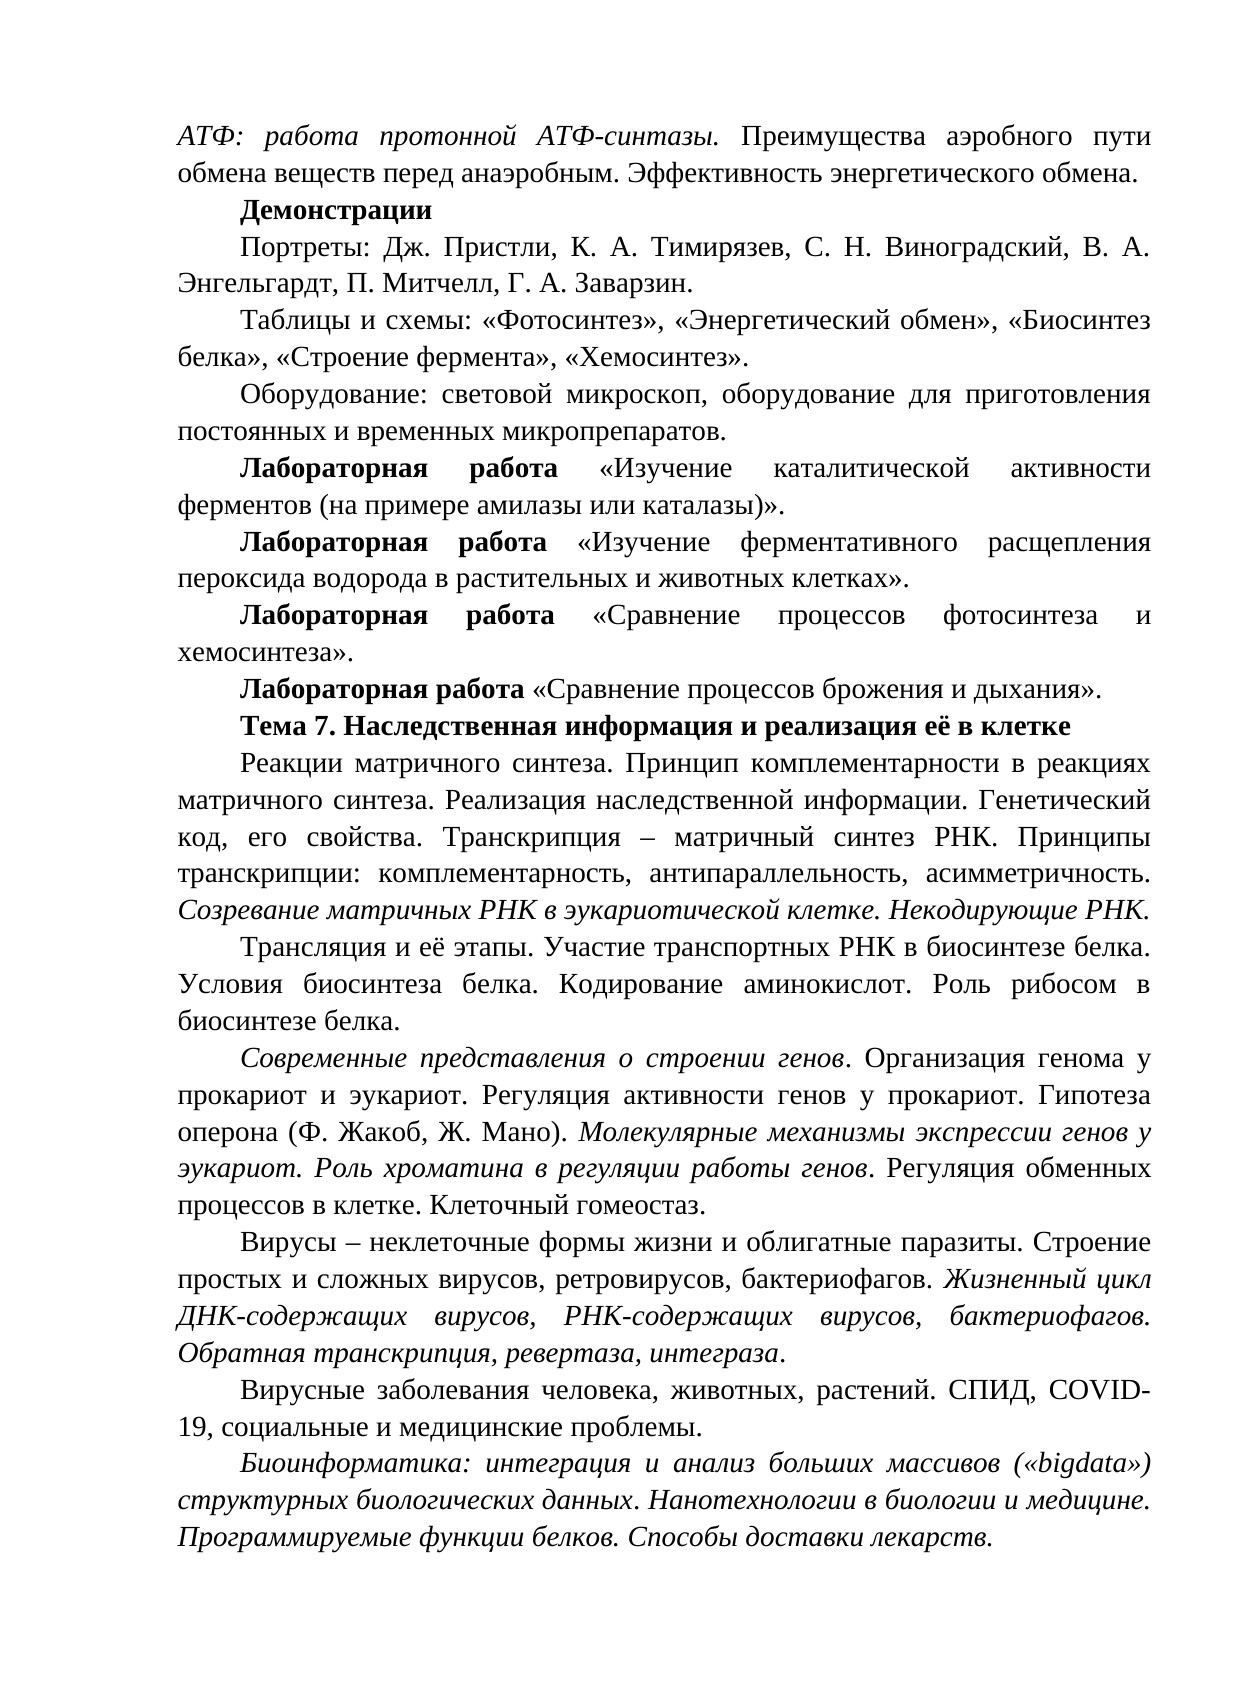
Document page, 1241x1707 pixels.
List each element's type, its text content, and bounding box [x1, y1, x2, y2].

text Трансляция и её этапы. Участие транспортных РНК в биосинтезе белка. Условия биосинтеза белка. Кодирование аминокислот. Роль рибосом в биосинтезе белка. [177, 929, 1152, 1037]
text Современные представления о строении генов. Организация генома у прокариот и эукариот. Регуляция активности генов у прокариот. Гипотеза оперона (Ф. Жакоб, Ж. Мано). Молекулярные механизмы экспрессии генов у эукариот. Роль хроматина в регуляции работы генов. Регуляция обменных процессов в клетке. Клеточный гомеостаз. [177, 1040, 1152, 1221]
text Вирусы – неклеточные формы жизни и облигатные паразиты. Строение простых и сложных вирусов, ретровирусов, бактериофагов. Жизненный цикл ДНК-содержащих вирусов, РНК-содержащих вирусов, бактериофагов. Обратная транскрипция, ревертаза, интеграза. [177, 1224, 1152, 1368]
text Реакции матричного синтеза. Принцип комплементарности в реакциях матричного синтеза. Реализация наследственной информации. Генетический код, его свойства. Транскрипция – матричный синтез РНК. Принципы транскрипции: комплементарность, антипараллельность, асимметричность. Созревание матричных РНК в эукариотической клетке. Некодирующие РНК. [177, 745, 1152, 926]
text Лабораторная работа «Изучение ферментативного расщепления пероксида водорода в растительных и животных клетках». [177, 524, 1152, 594]
text Лабораторная работа «Сравнение процессов брожения и дыхания». [177, 671, 1152, 705]
text Биоинформатика: интеграция и анализ больших массивов («bigdata») структурных биологических данных. Нанотехнологии в биологии и медицине. Программируемые функции белков. Способы доставки лекарств. [177, 1446, 1152, 1553]
text Таблицы и схемы: «Фотосинтез», «Энергетический обмен», «Биосинтез белка», «Строение фермента», «Хемосинтез». [177, 302, 1152, 373]
text Оборудование: световой микроскоп, оборудование для приготовления постоянных и временных микропрепаратов. [177, 376, 1152, 447]
text Тема 7. Наследственная информация и реализация её в клетке [177, 708, 1152, 742]
text Вирусные заболевания человека, животных, растений. СПИД, COVID-19, социальные и медицинские проблемы. [177, 1372, 1152, 1442]
text Портреты: Дж. Пристли, К. А. Тимирязев, С. Н. Виноградский, В. А. Энгельгардт, П. Митчелл, Г. А. Заварзин. [177, 229, 1152, 299]
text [177, 118, 1152, 188]
text Лабораторная работа «Сравнение процессов фотосинтеза и хемосинтеза». [177, 597, 1152, 668]
text Демонстрации [177, 192, 1152, 225]
text Лабораторная работа «Изучение каталитической активности ферментов (на примере амилазы или каталазы)». [177, 450, 1152, 520]
